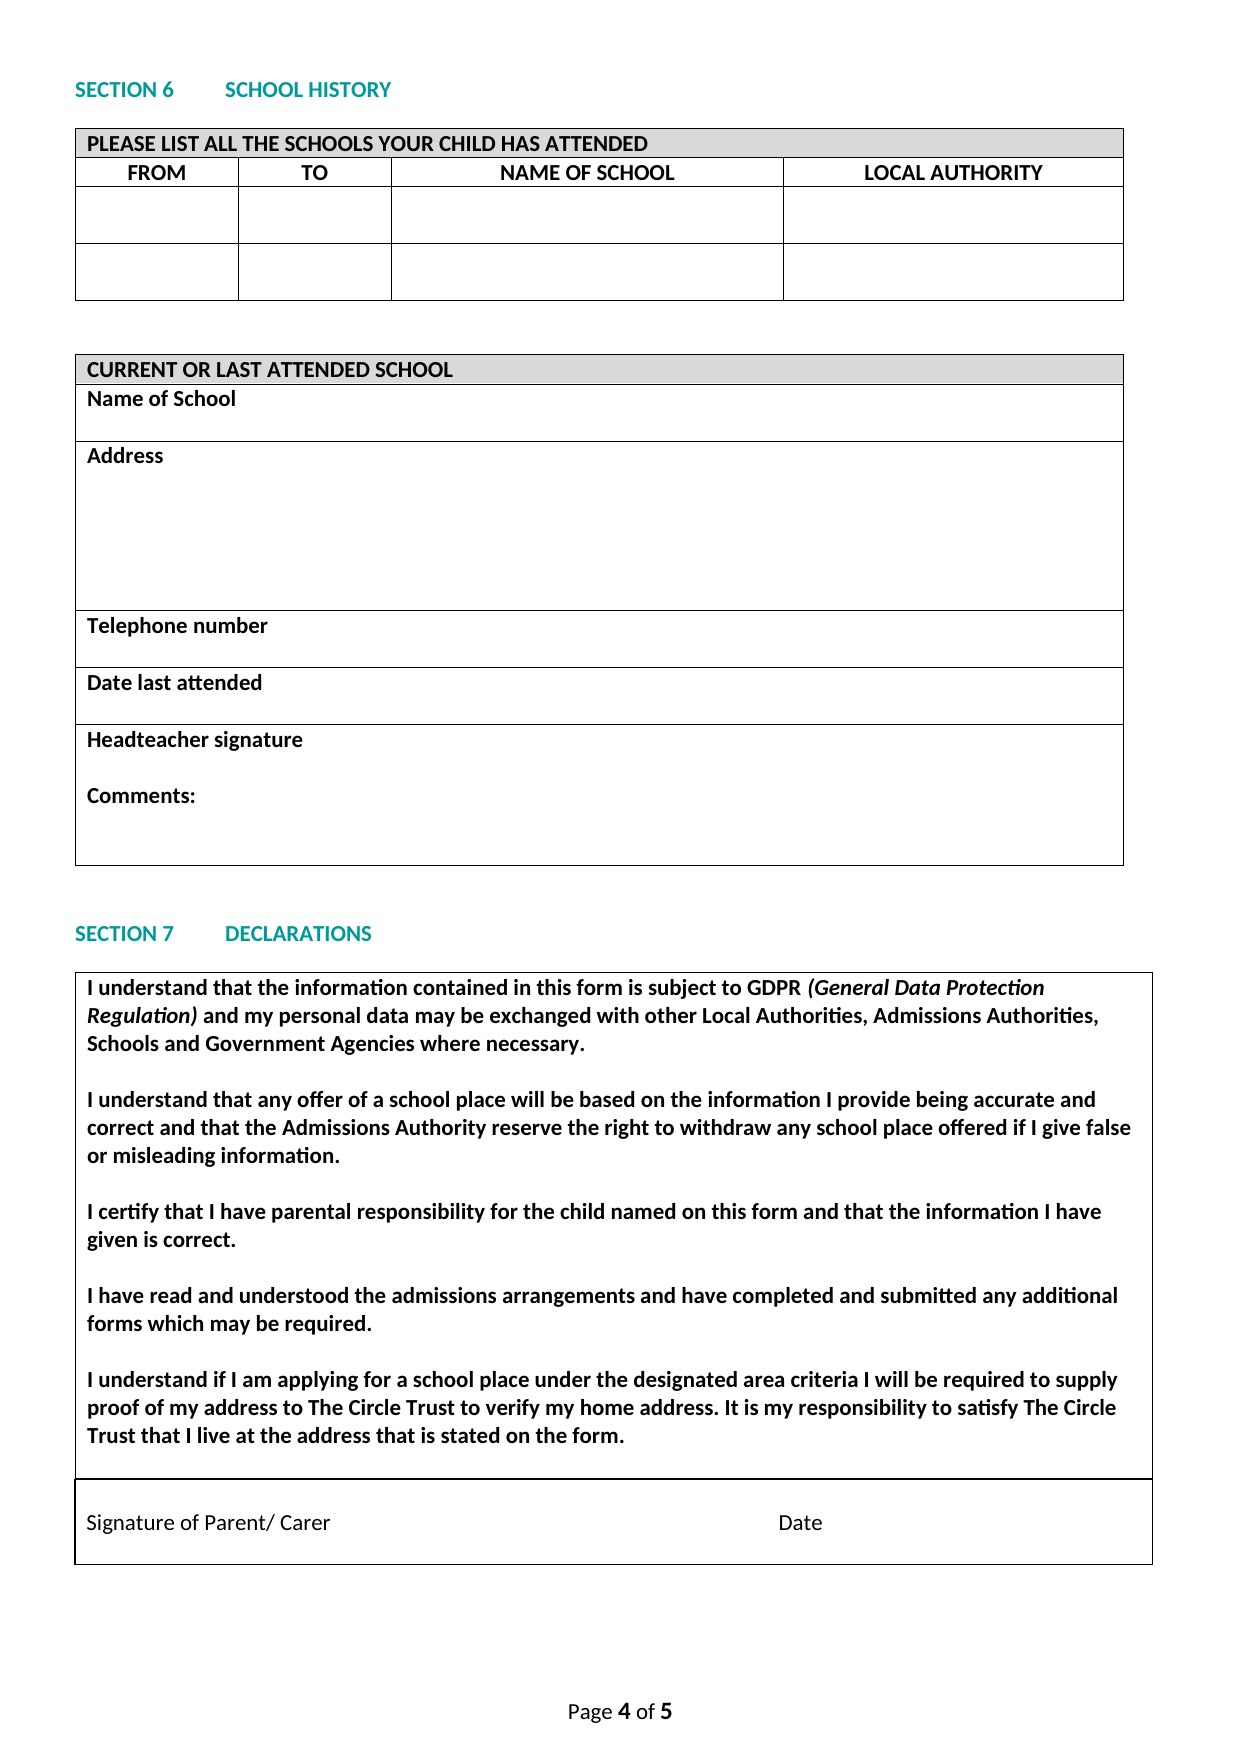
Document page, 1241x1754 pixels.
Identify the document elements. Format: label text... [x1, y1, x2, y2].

table_cell [784, 244, 1123, 300]
table_header PLEASE LIST ALL THE SCHOOLS YOUR CHILD HAS ATTENDED [76, 129, 1123, 157]
table_cell [784, 187, 1123, 243]
table_header Signature of Parent/ Carer Date [76, 1480, 1152, 1564]
table_cell [392, 187, 783, 243]
table_cell Telephone number [76, 611, 1123, 667]
table_cell [392, 244, 783, 300]
table_cell [76, 244, 238, 300]
table_cell Date last attended [76, 668, 1123, 724]
text SECTION 6 SCHOOL HISTORY [75, 75, 1165, 103]
table_cell Name of School [76, 385, 1123, 441]
table_cell LOCAL AUTHORITY [784, 158, 1123, 186]
table_cell NAME OF SCHOOL [392, 158, 783, 186]
table_cell Address [76, 442, 1123, 610]
table_header CURRENT OR LAST ATTENDED SCHOOL [76, 355, 1123, 383]
table_cell FROM [76, 158, 238, 186]
table_cell [76, 187, 238, 243]
table_cell [239, 187, 391, 243]
table_cell Headteacher signature Comments: [76, 725, 1123, 865]
table_cell [239, 244, 391, 300]
table_cell TO [239, 158, 391, 186]
table_header I understand that the information contained in this form is subject to GDPR (General Data Protection Regulation) and my personal data may be exchanged with other Local Authorities, Admissions Authorities, Schools and Government Agencies where necessary. I understand that any offer of a school place will be based on the information I provide being accurate and correct and that the Admissions Authority reserve the right to withdraw any school place offered if I give false or misleading information. I certify that I have parental responsibility for the child named on this form and that the information I have given is correct. I have read and understood the admissions arrangements and have completed and submitted any additional forms which may be required. I understand if I am applying for a school place under the designated area criteria I will be required to supply proof of my address to The Circle Trust to verify my home address. It is my responsibility to satisfy The Circle Trust that I live at the address that is stated on the form. [76, 973, 1152, 1477]
text SECTION 7 DECLARATIONS [75, 919, 1165, 947]
